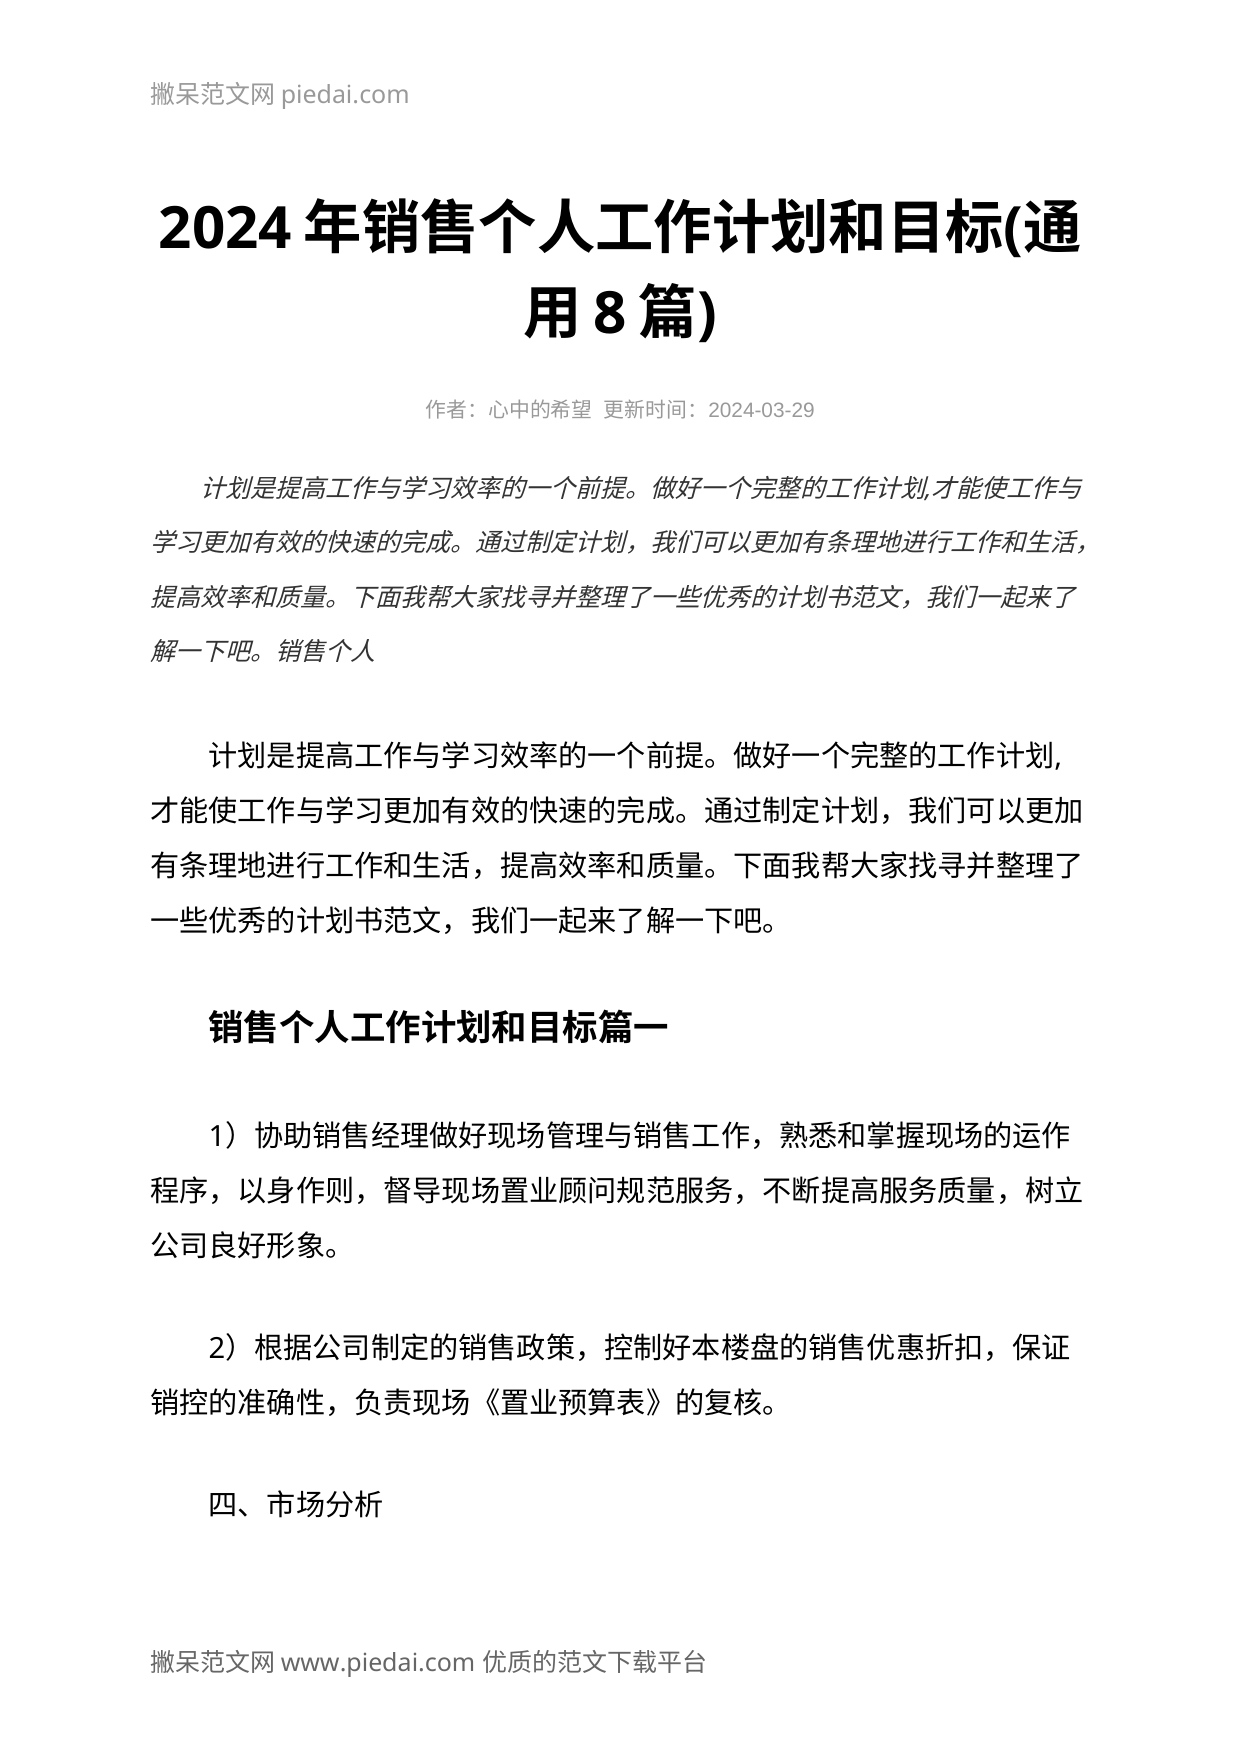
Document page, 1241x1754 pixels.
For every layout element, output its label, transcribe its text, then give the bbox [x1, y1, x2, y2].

text 1）协助销售经理做好现场管理与销售工作，熟悉和掌握现场的运作程序，以身作则，督导现场置业顾问规范服务，不断提高服务质量，树立公司良好形象。 [150, 1113, 1090, 1265]
text 作者：心中的希望 更新时间：2024-03-29 [150, 398, 1090, 422]
text 四、市场分析 [150, 1481, 1090, 1524]
text 计划是提高工作与学习效率的一个前提。做好一个完整的工作计划,才能使工作与学习更加有效的快速的完成。通过制定计划，我们可以更加有条理地进行工作和生活，提高效率和质量。下面我帮大家找寻并整理了一些优秀的计划书范文，我们一起来了解一下吧。 [150, 733, 1090, 940]
text 计划是提高工作与学习效率的一个前提。做好一个完整的工作计划,才能使工作与学习更加有效的快速的完成。通过制定计划，我们可以更加有条理地进行工作和生活，提高效率和质量。下面我帮大家找寻并整理了一些优秀的计划书范文，我们一起来了解一下吧。销售个人 [150, 468, 1090, 668]
text 2）根据公司制定的销售政策，控制好本楼盘的销售优惠折扣，保证销控的准确性，负责现场《置业预算表》的复核。 [150, 1324, 1090, 1422]
text 销售个人工作计划和目标篇一 [150, 999, 1090, 1051]
subtitle 2024年销售个人工作计划和目标(通用8篇) [150, 181, 1090, 351]
